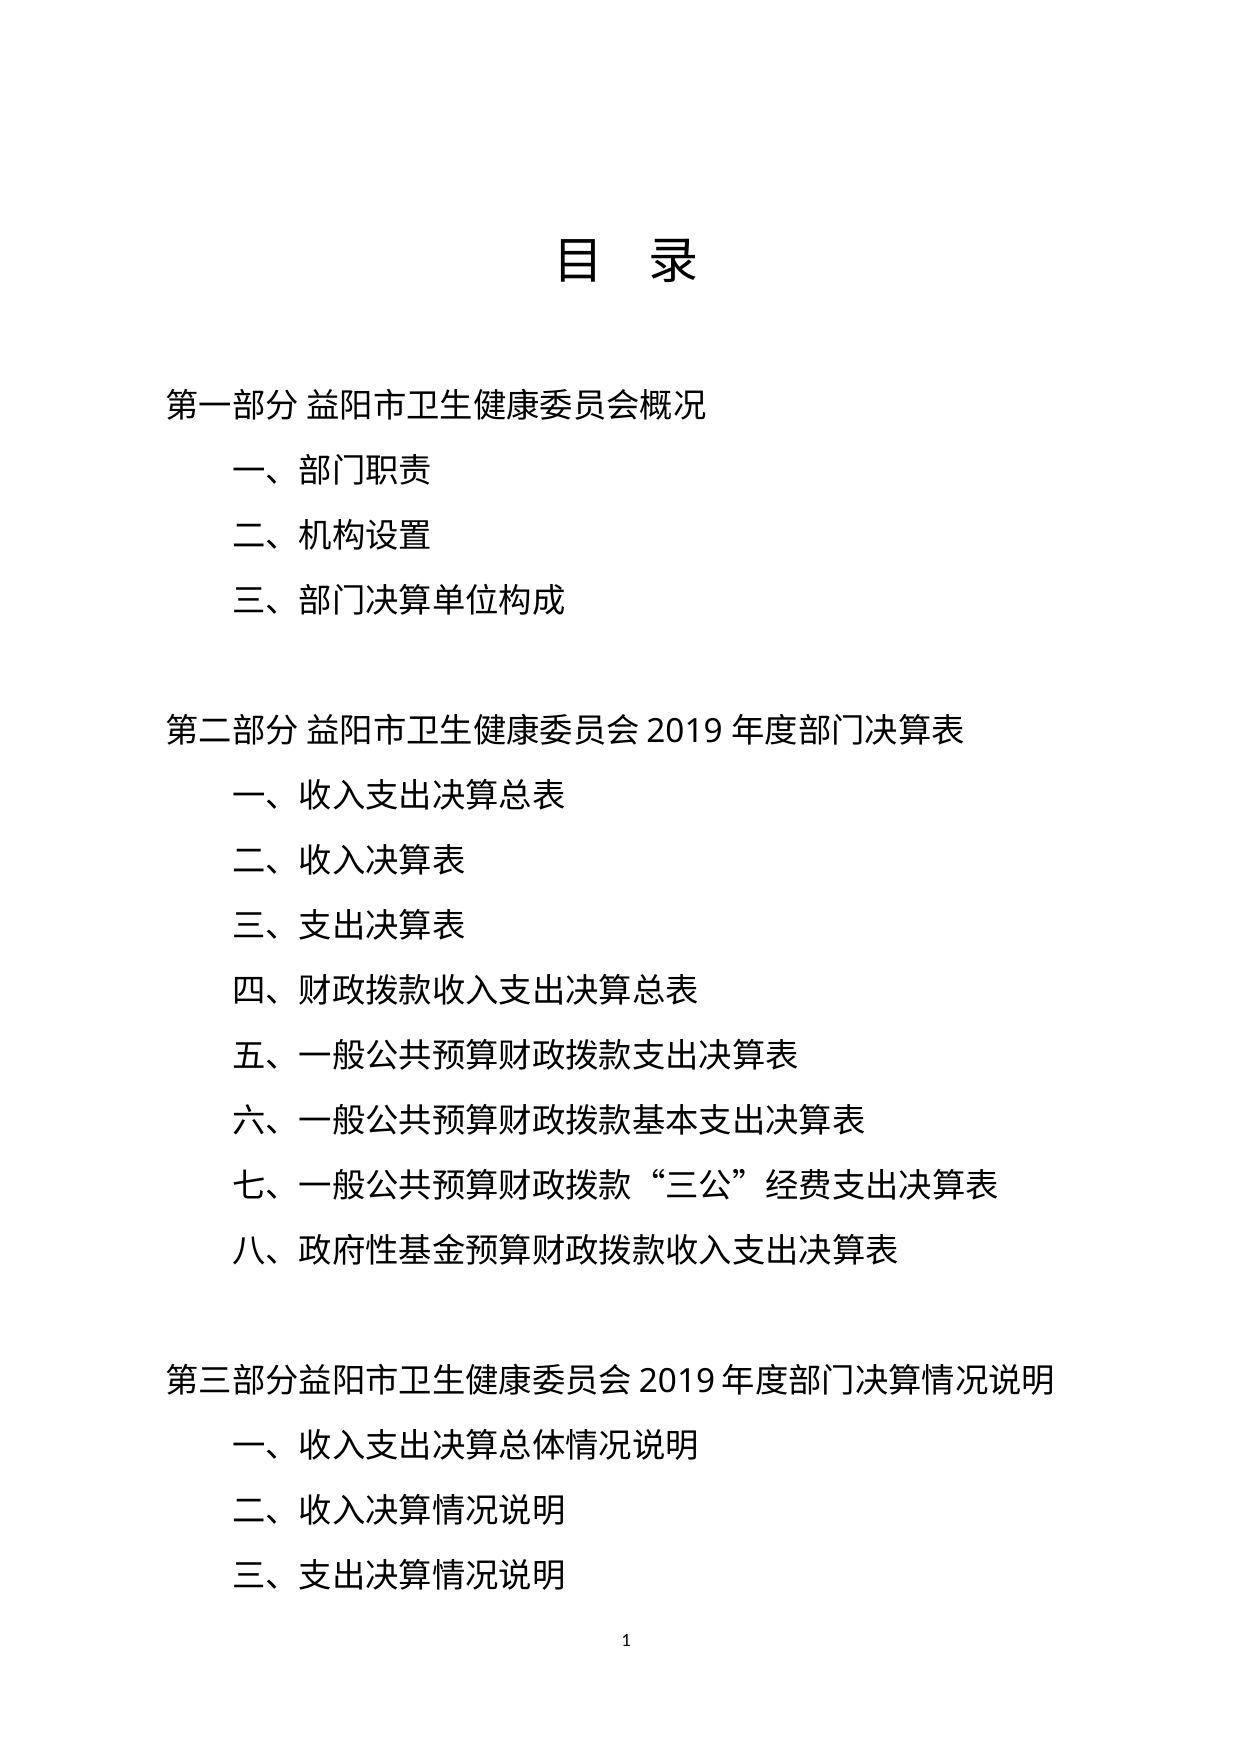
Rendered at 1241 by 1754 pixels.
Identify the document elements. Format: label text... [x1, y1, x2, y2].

text 二、收入决算情况说明 [165, 1475, 1087, 1540]
text 第三部分益阳市卫生健康委员会2019年度部门决算情况说明 [165, 1345, 1087, 1410]
text 五、一般公共预算财政拨款支出决算表 [165, 1020, 1087, 1085]
text 一、收入支出决算总表 [165, 760, 1087, 825]
text 六、一般公共预算财政拨款基本支出决算表 [165, 1085, 1087, 1150]
text 八、政府性基金预算财政拨款收入支出决算表 [165, 1215, 1087, 1280]
text 二、机构设置 [165, 500, 1087, 565]
text 一、收入支出决算总体情况说明 [165, 1410, 1087, 1475]
text 目 录 [165, 208, 1087, 305]
text 七、一般公共预算财政拨款“三公”经费支出决算表 [165, 1150, 1087, 1215]
text 四、财政拨款收入支出决算总表 [165, 955, 1087, 1020]
text 三、支出决算情况说明 [165, 1540, 1087, 1605]
text 一、部门职责 [165, 435, 1087, 500]
text 三、部门决算单位构成 [165, 565, 1087, 630]
text 第一部分 益阳市卫生健康委员会概况 [165, 370, 1087, 435]
text 三、支出决算表 [165, 890, 1087, 955]
text 二、收入决算表 [165, 825, 1087, 890]
text 第二部分 益阳市卫生健康委员会2019 年度部门决算表 [165, 695, 1087, 760]
